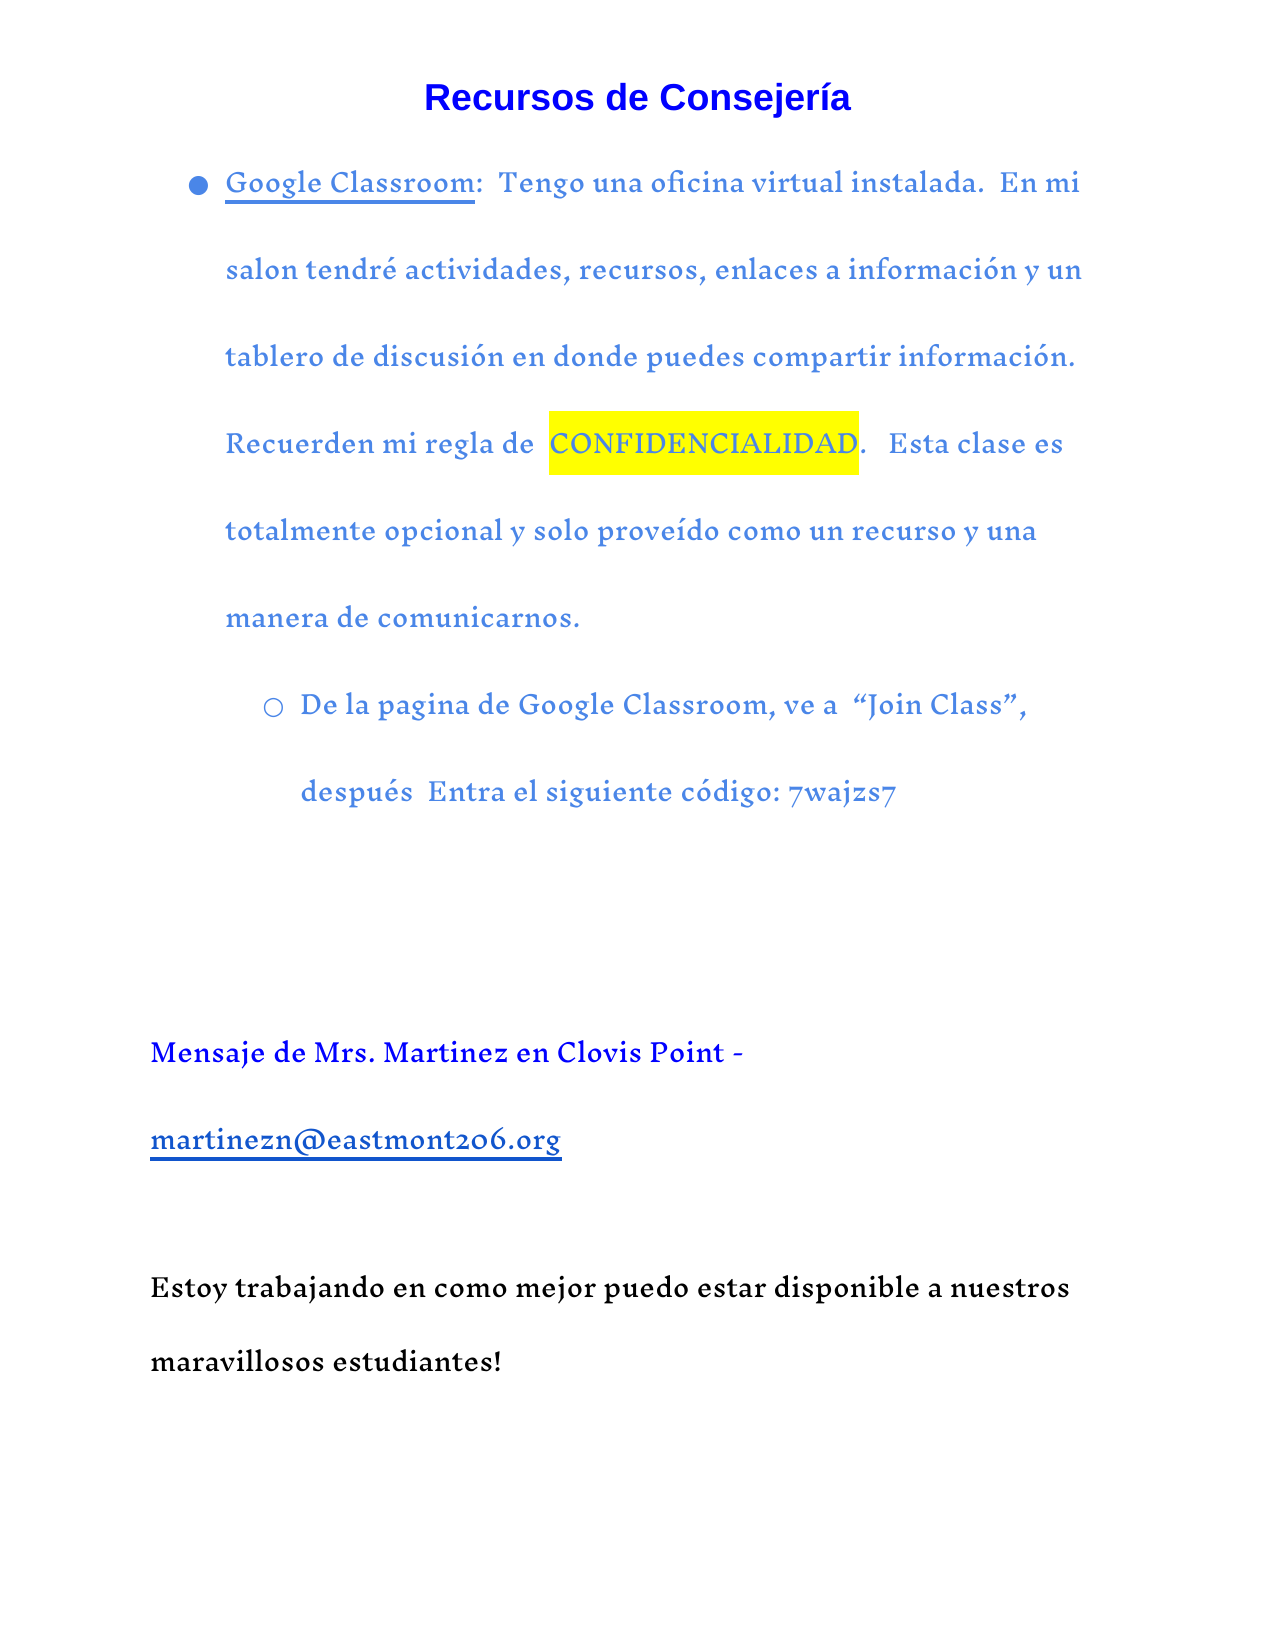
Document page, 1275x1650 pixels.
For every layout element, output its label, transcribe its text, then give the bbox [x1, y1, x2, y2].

list De la pagina de Google Classroom, ve a “Join Class”, después Entra el siguiente código: 7wajzs7 [262, 672, 1125, 823]
list Google Classroom: Tengo una oficina virtual instalada. En mi salon tendré actividades, recursos, enlaces a información y un tablero de discusión en donde puedes compartir información. Recuerden mi regla de CONFIDENCIALIDAD. Esta clase es totalmente opcional y solo proveído como un recurso y una manera de comunicarnos. [187, 150, 1125, 649]
text Mensaje de Mrs. Martinez en Clovis Point - [150, 1020, 1125, 1084]
text martinezn@eastmont206.org [150, 1107, 1125, 1171]
text Estoy trabajando en como mejor puedo estar disponible a nuestros maravillosos estudiantes! [150, 1255, 1125, 1393]
